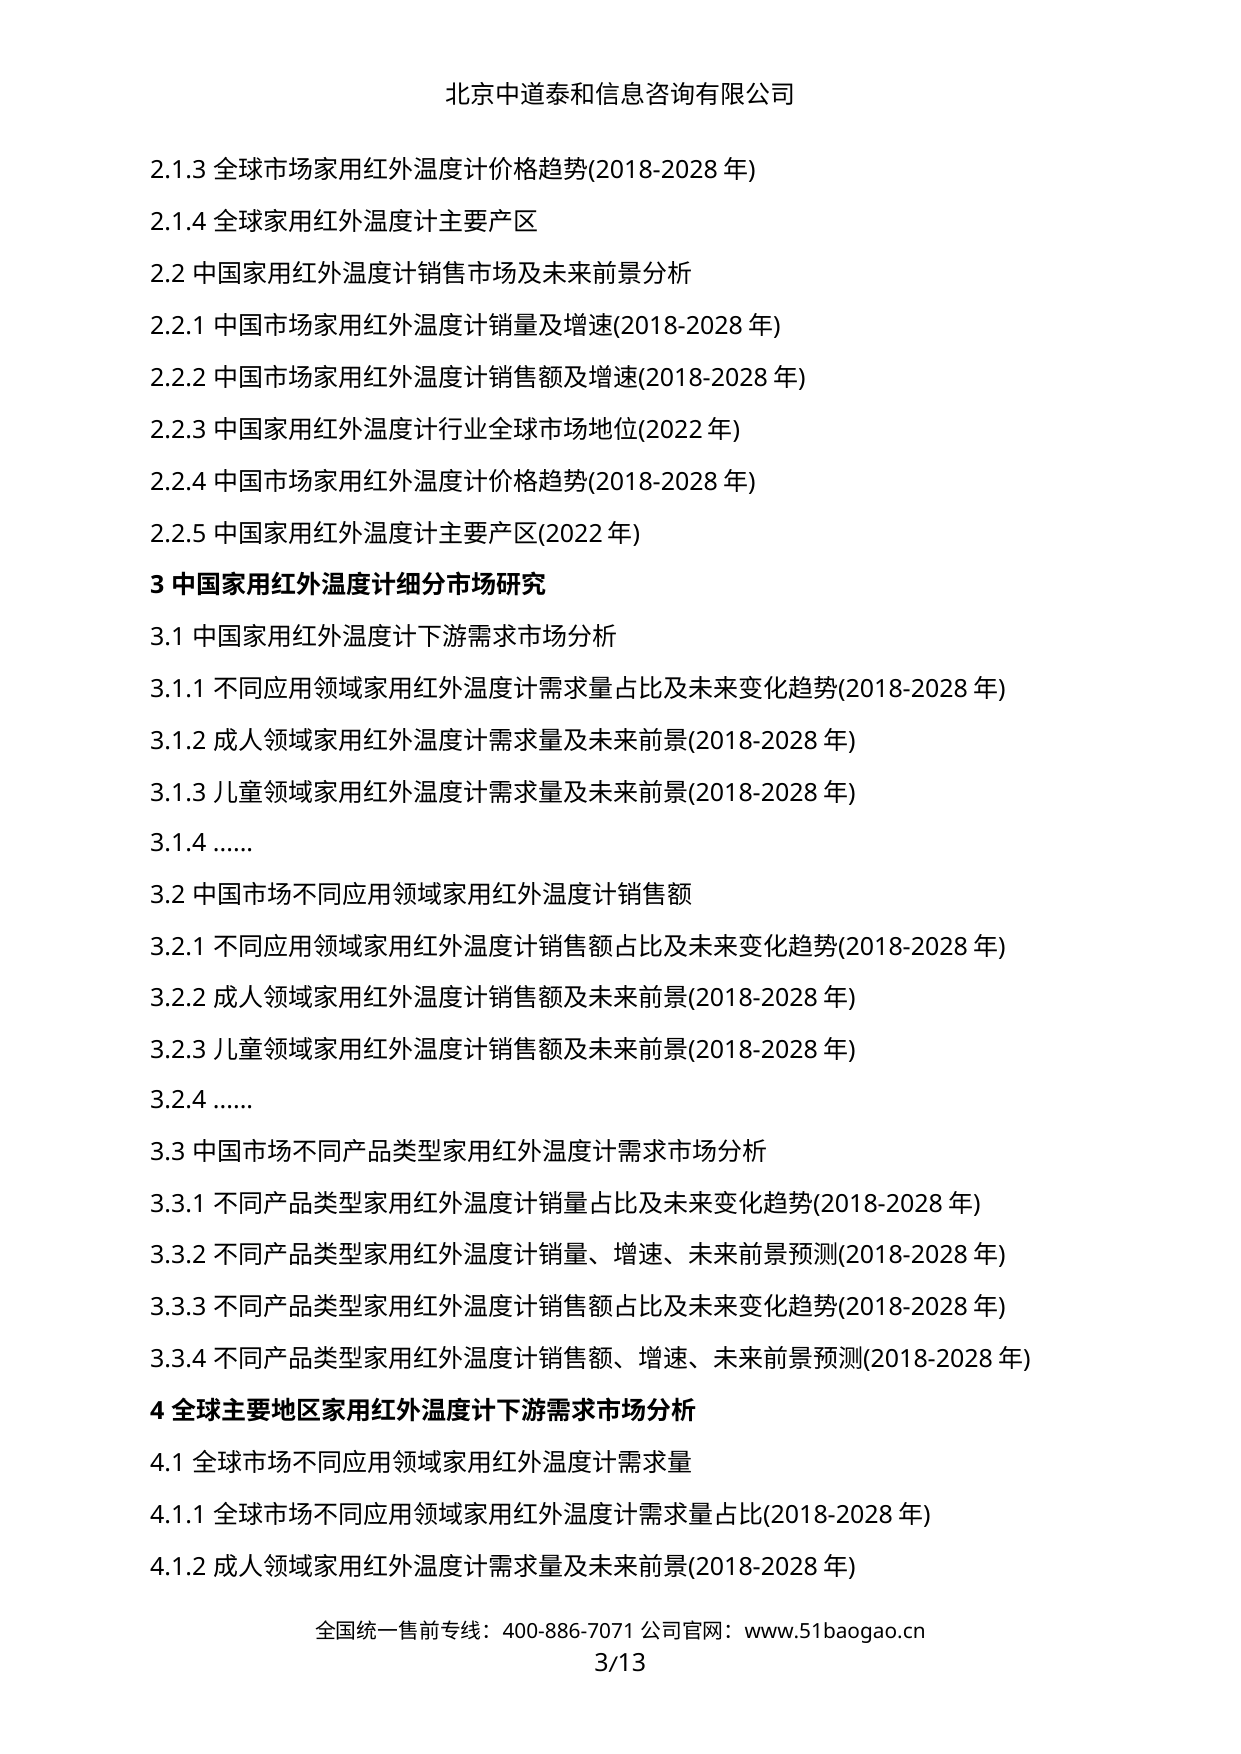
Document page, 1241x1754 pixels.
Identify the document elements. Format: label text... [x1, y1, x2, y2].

text 2.2.5 中国家用红外温度计主要产区(2022年) [150, 513, 1090, 549]
text 3.3.3 不同产品类型家用红外温度计销售额占比及未来变化趋势(2018-2028年) [150, 1287, 1090, 1323]
text 3.3.1 不同产品类型家用红外温度计销量占比及未来变化趋势(2018-2028年) [150, 1183, 1090, 1219]
text 3.1.3 儿童领域家用红外温度计需求量及未来前景(2018-2028年) [150, 772, 1090, 809]
text 3.2.4 ...... [150, 1082, 1090, 1116]
text 3 中国家用红外温度计细分市场研究 [150, 565, 1090, 601]
text 3.2.2 成人领域家用红外温度计销售额及未来前景(2018-2028年) [150, 978, 1090, 1014]
text 3.1 中国家用红外温度计下游需求市场分析 [150, 617, 1090, 653]
text 3.1.2 成人领域家用红外温度计需求量及未来前景(2018-2028年) [150, 721, 1090, 757]
text 3.1.4 ...... [150, 824, 1090, 858]
text 2.2.3 中国家用红外温度计行业全球市场地位(2022年) [150, 409, 1090, 446]
text 4 全球主要地区家用红外温度计下游需求市场分析 [150, 1391, 1090, 1427]
text 3.2.3 儿童领域家用红外温度计销售额及未来前景(2018-2028年) [150, 1030, 1090, 1066]
text 3.2.1 不同应用领域家用红外温度计销售额占比及未来变化趋势(2018-2028年) [150, 926, 1090, 962]
text 2.1.4 全球家用红外温度计主要产区 [150, 202, 1090, 238]
text 3.1.1 不同应用领域家用红外温度计需求量占比及未来变化趋势(2018-2028年) [150, 669, 1090, 705]
text 2.2.1 中国市场家用红外温度计销量及增速(2018-2028年) [150, 306, 1090, 342]
text 2.2.4 中国市场家用红外温度计价格趋势(2018-2028年) [150, 461, 1090, 497]
text 3.3 中国市场不同产品类型家用红外温度计需求市场分析 [150, 1131, 1090, 1167]
text 3.3.2 不同产品类型家用红外温度计销量、增速、未来前景预测(2018-2028年) [150, 1235, 1090, 1271]
text 4.1.1 全球市场不同应用领域家用红外温度计需求量占比(2018-2028年) [150, 1494, 1090, 1531]
text 2.2 中国家用红外温度计销售市场及未来前景分析 [150, 254, 1090, 290]
text 2.2.2 中国市场家用红外温度计销售额及增速(2018-2028年) [150, 357, 1090, 394]
text 4.1 全球市场不同应用领域家用红外温度计需求量 [150, 1442, 1090, 1479]
text 3.3.4 不同产品类型家用红外温度计销售额、增速、未来前景预测(2018-2028年) [150, 1339, 1090, 1375]
text 2.1.3 全球市场家用红外温度计价格趋势(2018-2028年) [150, 150, 1090, 186]
text 3.2 中国市场不同应用领域家用红外温度计销售额 [150, 874, 1090, 910]
text 4.1.2 成人领域家用红外温度计需求量及未来前景(2018-2028年) [150, 1546, 1090, 1582]
